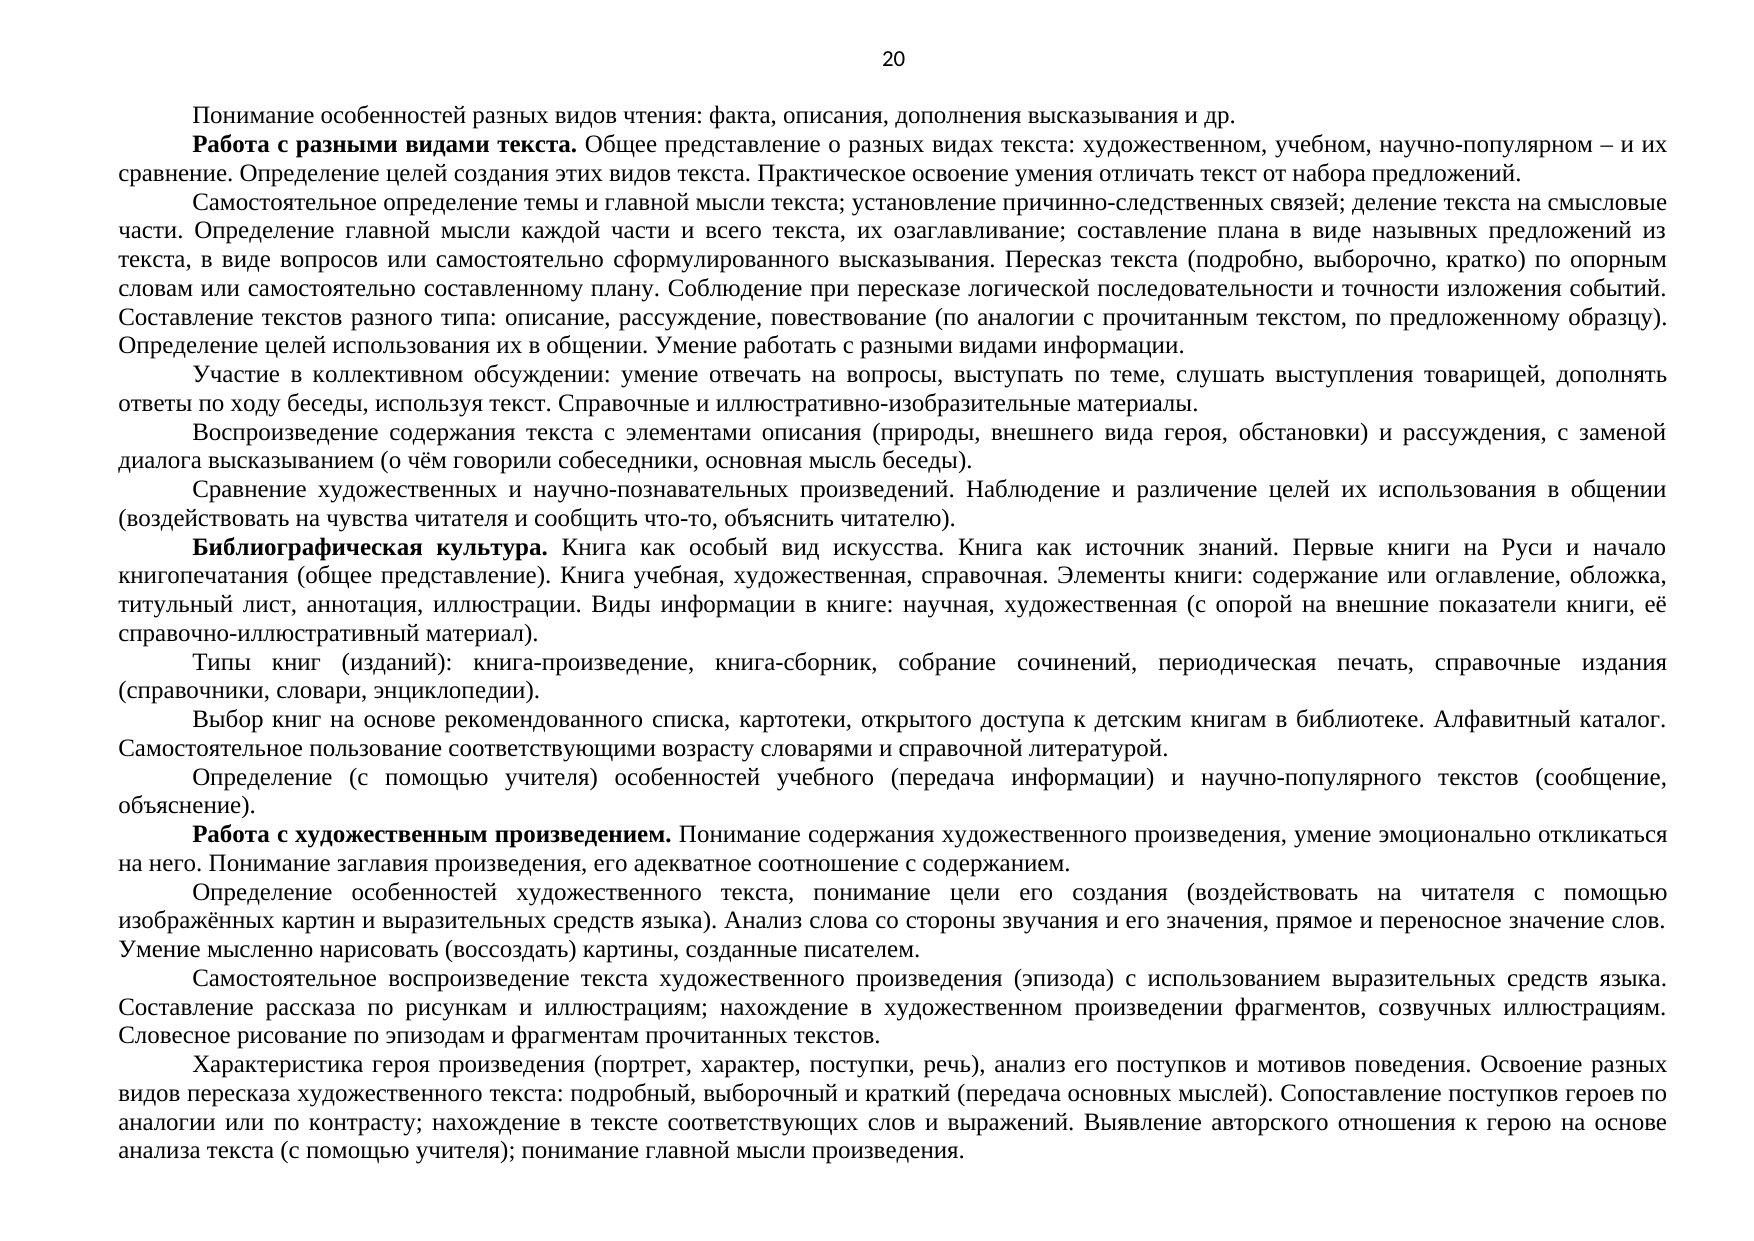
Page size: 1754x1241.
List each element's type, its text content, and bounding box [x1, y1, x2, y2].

text Характеристика героя произведения (портрет, характер, поступки, речь), анализ его поступков и мотивов поведения. Освоение разных видов пересказа художественного текста: подробный, выборочный и краткий (передача основных мыслей). Сопоставление поступков героев по аналогии или по контрасту; нахождение в тексте соответствующих слов и выражений. Выявление авторского отношения к герою на основе анализа текста (с помощью учителя); понимание главной мысли произведения. [118, 1049, 1668, 1164]
text Участие в коллективном обсуждении: умение отвечать на вопросы, выступать по теме, слушать выступления товарищей, дополнять ответы по ходу беседы, используя текст. Справочные и иллюстративно-изобразительные материалы. [118, 359, 1668, 417]
text Работа с художественным произведением. Понимание содержания художественного произведения, умение эмоционально откликаться на него. Понимание заглавия произведения, его адекватное соотношение с содержанием. [118, 819, 1668, 877]
text Типы книг (изданий): книга-произведение, книга-сборник, собрание сочинений, периодическая печать, справочные издания (справочники, словари, энциклопедии). [118, 647, 1668, 704]
text Определение (с помощью учителя) особенностей учебного (передача информации) и научно-популярного текстов (сообщение, объяснение). [118, 762, 1668, 819]
text Работа с разными видами текста. Общее представление о разных видах текста: художественном, учебном, научно-популярном – и их сравнение. Определение целей создания этих видов текста. Практическое освоение умения отличать текст от набора предложений. [118, 129, 1668, 187]
text Воспроизведение содержания текста с элементами описания (природы, внешнего вида героя, обстановки) и рассуждения, с заменой диалога высказыванием (о чём говорили собеседники, основная мысль беседы). [118, 417, 1668, 474]
text Сравнение художественных и научно-познавательных произведений. Наблюдение и различение целей их использования в общении (воздействовать на чувства читателя и сообщить что-то, объяснить читателю). [118, 474, 1668, 532]
text Самостоятельное определение темы и главной мысли текста; установление причинно-следственных связей; деление текста на смысловые части. Определение главной мысли каждой части и всего текста, их озаглавливание; составление плана в виде назывных предложений из текста, в виде вопросов или самостоятельно сформулированного высказывания. Пересказ текста (подробно, выборочно, кратко) по опорным словам или самостоятельно составленному плану. Соблюдение при пересказе логической последовательности и точности изложения событий. Составление текстов разного типа: описание, рассуждение, повествование (по аналогии с прочитанным текстом, по предложенному образцу). Определение целей использования их в общении. Умение работать с разными видами информации. [118, 187, 1668, 359]
text Библиографическая культура. Книга как особый вид искусства. Книга как источник знаний. Первые книги на Руси и начало книгопечатания (общее представление). Книга учебная, художественная, справочная. Элементы книги: содержание или оглавление, обложка, титульный лист, аннотация, иллюстрации. Виды информации в книге: научная, художественная (с опорой на внешние показатели книги, её справочно-иллюстративный материал). [118, 532, 1668, 647]
text Самостоятельное воспроизведение текста художественного произведения (эпизода) с использованием выразительных средств языка. Составление рассказа по рисункам и иллюстрациям; нахождение в художественном произведении фрагментов, созвучных иллюстрациям. Словесное рисование по эпизодам и фрагментам прочитанных текстов. [118, 963, 1668, 1049]
text Понимание особенностей разных видов чтения: факта, описания, дополнения высказывания и др. [118, 100, 1668, 129]
text Выбор книг на основе рекомендованного списка, картотеки, открытого доступа к детским книгам в библиотеке. Алфавитный каталог. Самостоятельное пользование соответствующими возрасту словарями и справочной литературой. [118, 704, 1668, 762]
text Определение особенностей художественного текста, понимание цели его создания (воздействовать на читателя с помощью изображённых картин и выразительных средств языка). Анализ слова со стороны звучания и его значения, прямое и переносное значение слов. Умение мысленно нарисовать (воссоздать) картины, созданные писателем. [118, 877, 1668, 963]
